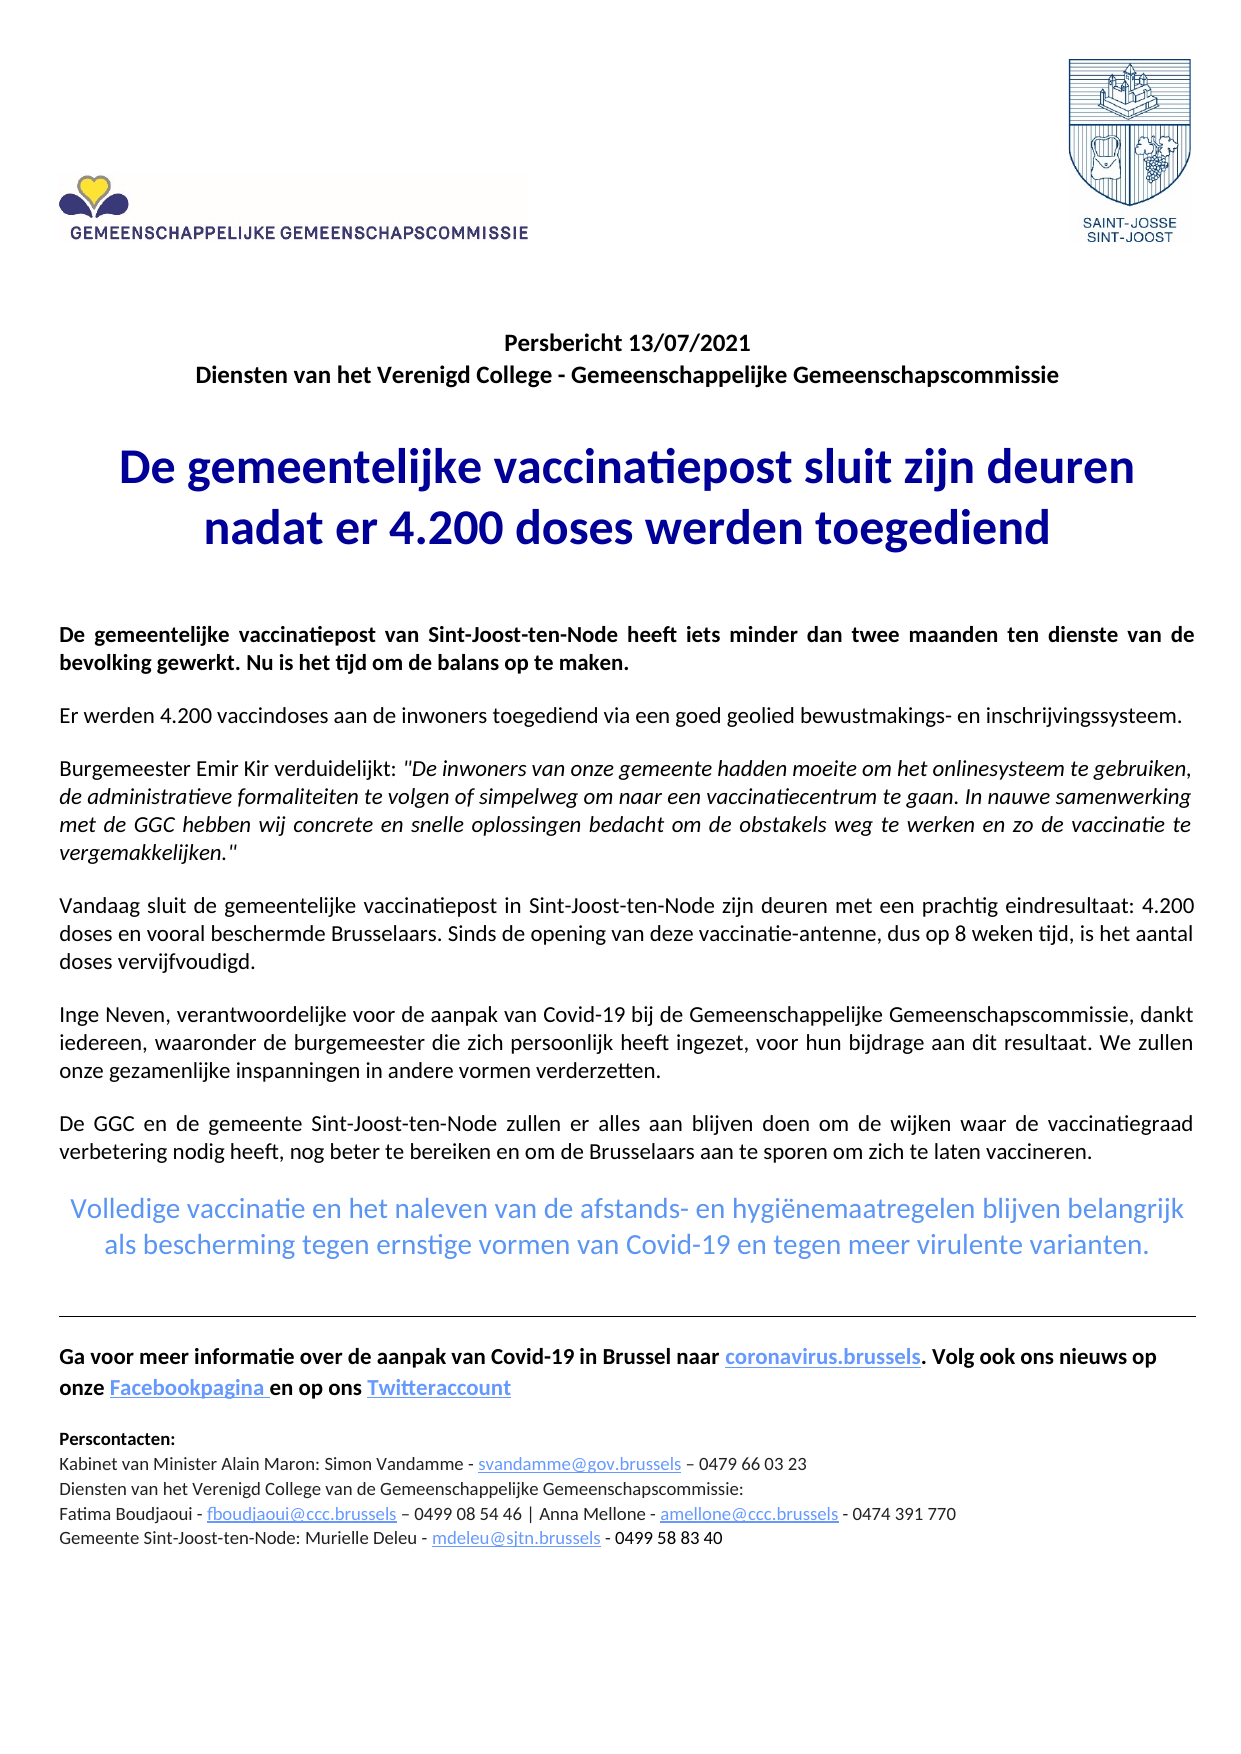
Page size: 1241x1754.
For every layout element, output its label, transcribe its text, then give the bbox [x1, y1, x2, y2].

text Inge Neven, verantwoordelijke voor de aanpak van Covid-19 bij de Gemeenschappelijke Gemeenschapscommissie, dankt iedereen, waaronder de burgemeester die zich persoonlijk heeft ingezet, voor hun bijdrage aan dit resultaat. We zullen onze gezamenlijke inspanningen in andere vormen verderzetten. [59, 1000, 1196, 1084]
picture [59, 173, 528, 242]
text Diensten van het Verenigd College - Gemeenschappelijke Gemeenschapscommissie [59, 359, 1196, 390]
text Er werden 4.200 vaccindoses aan de inwoners toegediend via een goed geolied bewustmakings- en inschrijvingssysteem. [59, 701, 1196, 729]
text Burgemeester Emir Kir verduidelijkt: "De inwoners van onze gemeente hadden moeite om het onlinesysteem te gebruiken, de administratieve formaliteiten te volgen of simpelweg om naar een vaccinatiecentrum te gaan. In nauwe samenwerking met de GGC hebben wij concrete en snelle oplossingen bedacht om de obstakels weg te werken en zo de vaccinatie te vergemakkelijken." [59, 754, 1196, 866]
text De gemeentelijke vaccinatiepost sluit zijn deuren nadat er 4.200 doses werden toegediend [59, 435, 1196, 557]
text Volledige vaccinatie en het naleven van de afstands- en hygiënemaatregelen blijven belangrijk als bescherming tegen ernstige vormen van Covid-19 en tegen meer virulente varianten. [59, 1190, 1196, 1261]
text Gemeente Sint-Joost-ten-Node: Murielle Deleu - mdeleu@sjtn.brussels - 0499 58 83 40 [59, 1526, 1196, 1549]
text De GGC en de gemeente Sint-Joost-ten-Node zullen er alles aan blijven doen om de wijken waar de vaccinatiegraad verbetering nodig heeft, nog beter te bereiken en om de Brusselaars aan te sporen om zich te laten vaccineren. [59, 1109, 1196, 1165]
picture [1068, 59, 1191, 242]
text Ga voor meer informatie over de aanpak van Covid-19 in Brussel naar coronavirus.brussels. Volg ook ons nieuws op onze Facebookpagina en op ons Twitteraccount [59, 1342, 1196, 1401]
text De gemeentelijke vaccinatiepost van Sint-Joost-ten-Node heeft iets minder dan twee maanden ten dienste van de bevolking gewerkt. Nu is het tijd om de balans op te maken. [59, 620, 1196, 676]
text Perscontacten: Kabinet van Minister Alain Maron: Simon Vandamme - svandamme@gov.brussels – 0479 66 03 23 Diensten van het Verenigd College van de Gemeenschappelijke Gemeenschapscommissie: Fatima Boudjaoui - fboudjaoui@ccc.brussels – 0499 08 54 46 | Anna Mellone - amellone@ccc.brussels - 0474 391 770 [59, 1428, 1196, 1524]
text Persbericht 13/07/2021 [59, 327, 1196, 357]
text Vandaag sluit de gemeentelijke vaccinatiepost in Sint-Joost-ten-Node zijn deuren met een prachtig eindresultaat: 4.200 doses en vooral beschermde Brusselaars. Sinds de opening van deze vaccinatie-antenne, dus op 8 weken tijd, is het aantal doses vervijfvoudigd. [59, 891, 1196, 975]
